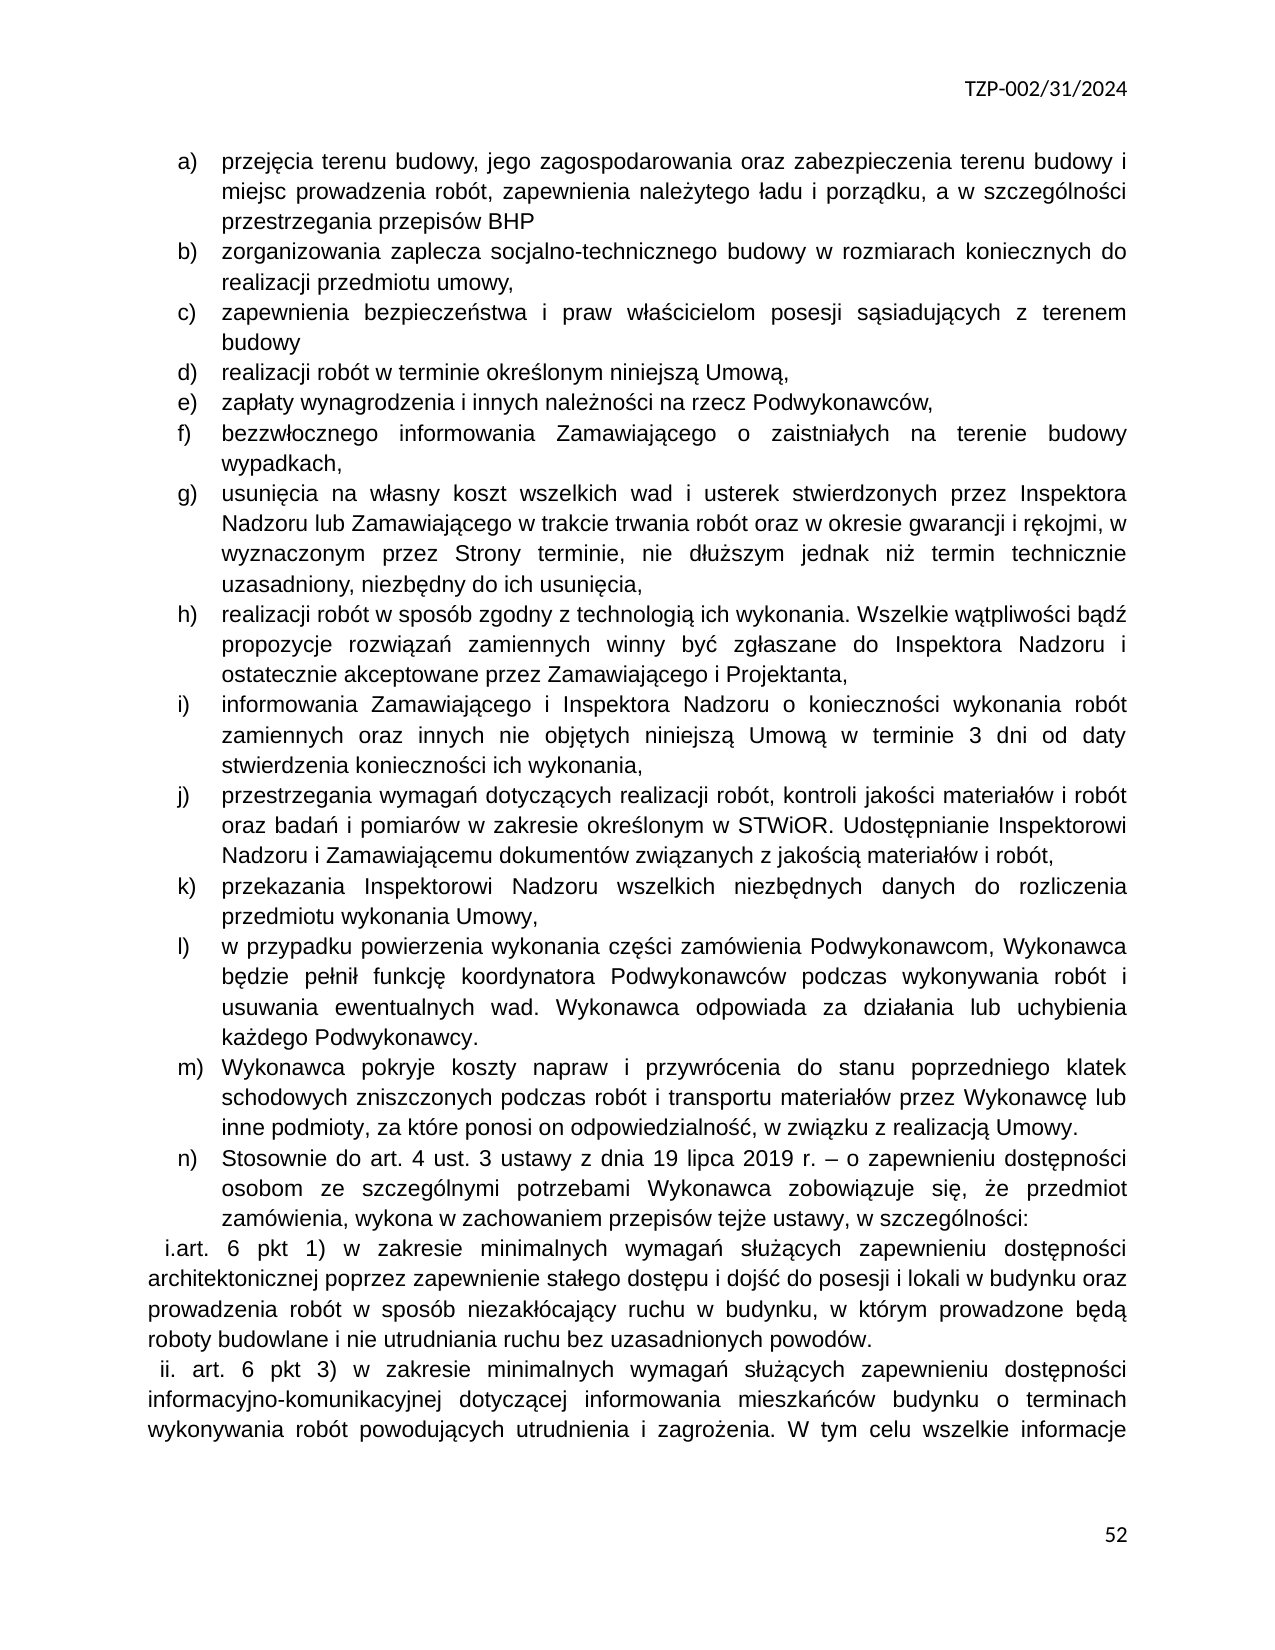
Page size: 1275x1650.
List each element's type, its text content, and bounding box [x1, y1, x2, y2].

list bezzwłocznego informowania Zamawiającego o zaistniałych na terenie budowy wypadkach, [177, 419, 1127, 476]
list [148, 1356, 1127, 1443]
list w przypadku powierzenia wykonania części zamówienia Podwykonawcom, Wykonawca będzie pełnił funkcję koordynatora Podwykonawców podczas wykonywania robót i usuwania ewentualnych wad. Wykonawca odpowiada za działania lub uchybienia każdego Podwykonawcy. [177, 933, 1127, 1050]
list usunięcia na własny koszt wszelkich wad i usterek stwierdzonych przez Inspektora Nadzoru lub Zamawiającego w trakcie trwania robót oraz w okresie gwarancji i rękojmi, w wyznaczonym przez Strony terminie, nie dłuższym jednak niż termin technicznie uzasadniony, niezbędny do ich usunięcia, [177, 480, 1127, 597]
list Wykonawca pokryje koszty napraw i przywrócenia do stanu poprzedniego klatek schodowych zniszczonych podczas robót i transportu materiałów przez Wykonawcę lub inne podmioty, za które ponosi on odpowiedzialność, w związku z realizacją Umowy. [177, 1054, 1127, 1141]
list przekazania Inspektorowi Nadzoru wszelkich niezbędnych danych do rozliczenia przedmiotu wykonania Umowy, [177, 873, 1127, 929]
list przestrzegania wymagań dotyczących realizacji robót, kontroli jakości materiałów i robót oraz badań i pomiarów w zakresie określonym w STWiOR. Udostępnianie Inspektorowi Nadzoru i Zamawiającemu dokumentów związanych z jakością materiałów i robót, [177, 782, 1127, 869]
list przejęcia terenu budowy, jego zagospodarowania oraz zabezpieczenia terenu budowy i miejsc prowadzenia robót, zapewnienia należytego ładu i porządku, a w szczególności przestrzegania przepisów BHP [177, 148, 1127, 234]
list Stosownie do art. 4 ust. 3 ustawy z dnia 19 lipca 2019 r. – o zapewnieniu dostępności osobom ze szczególnymi potrzebami Wykonawca zobowiązuje się, że przedmiot zamówienia, wykona w zachowaniem przepisów tejże ustawy, w szczególności: [177, 1144, 1127, 1231]
list zapewnienia bezpieczeństwa i praw właścicielom posesji sąsiadujących z terenem budowy [177, 299, 1127, 355]
list informowania Zamawiającego i Inspektora Nadzoru o konieczności wykonania robót zamiennych oraz innych nie objętych niniejszą Umową w terminie 3 dni od daty stwierdzenia konieczności ich wykonania, [177, 691, 1127, 778]
list realizacji robót w sposób zgodny z technologią ich wykonania. Wszelkie wątpliwości bądź propozycje rozwiązań zamiennych winny być zgłaszane do Inspektora Nadzoru i ostatecznie akceptowane przez Zamawiającego i Projektanta, [177, 601, 1127, 687]
list art. 6 pkt 1) w zakresie minimalnych wymagań służących zapewnieniu dostępności architektonicznej poprzez zapewnienie stałego dostępu i dojść do posesji i lokali w budynku oraz prowadzenia robót w sposób niezakłócający ruchu w budynku, w którym prowadzone będą roboty budowlane i nie utrudniania ruchu bez uzasadnionych powodów. [148, 1235, 1127, 1352]
list realizacji robót w terminie określonym niniejszą Umową, [177, 359, 1127, 385]
list zapłaty wynagrodzenia i innych należności na rzecz Podwykonawców, [177, 389, 1127, 416]
list zorganizowania zaplecza socjalno-technicznego budowy w rozmiarach koniecznych do realizacji przedmiotu umowy, [177, 238, 1127, 295]
